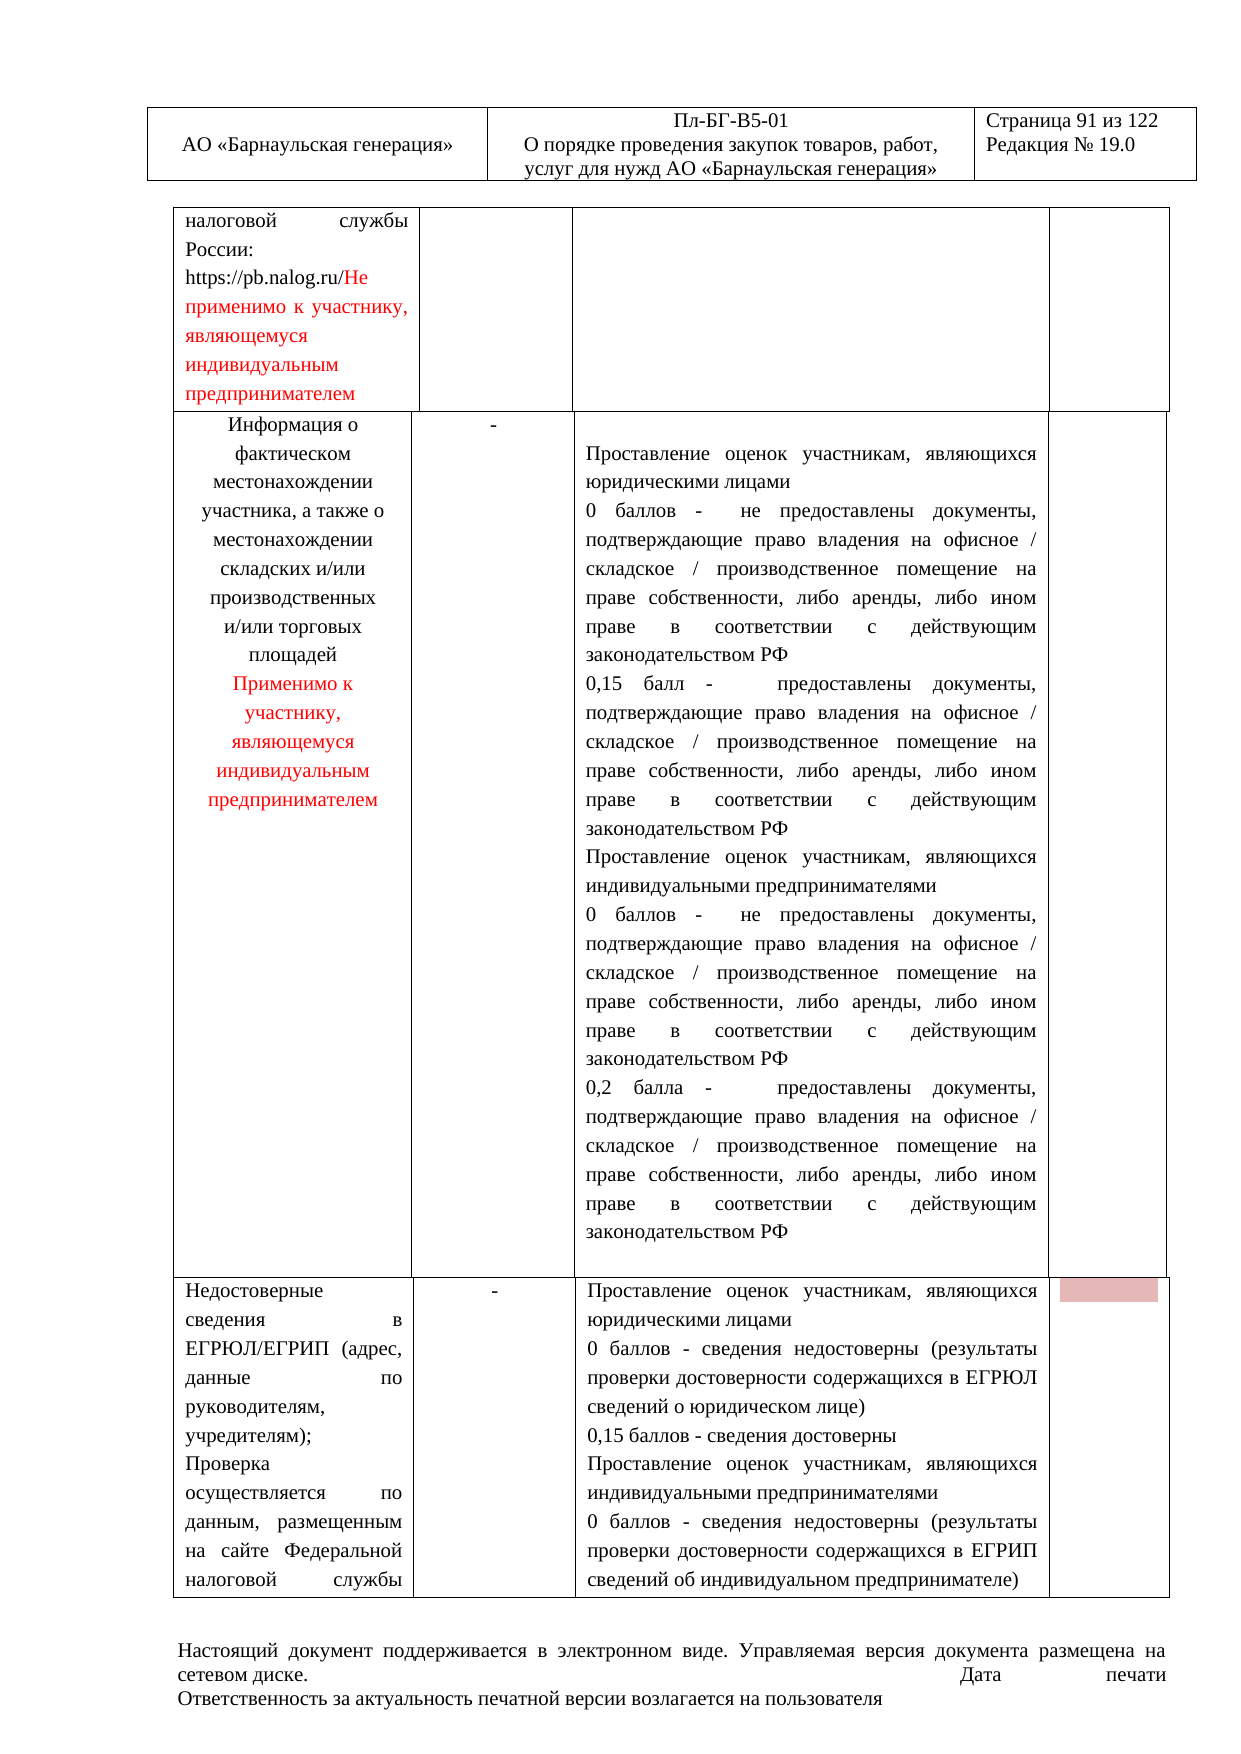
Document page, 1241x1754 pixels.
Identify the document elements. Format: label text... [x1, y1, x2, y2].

table_cell Проставление оценок участникам, являющихся юридическими лицами 0 баллов - не предоставлены документы, подтверждающие право владения на офисное / складское / производственное помещение на праве собственности, либо аренды, либо ином праве в соответствии с действующим законодательством РФ 0,15 балл - предоставлены документы, подтверждающие право владения на офисное / складское / производственное помещение на праве собственности, либо аренды, либо ином праве в соответствии с действующим законодательством РФ Проставление оценок участникам, являющихся индивидуальными предпринимателями 0 баллов - не предоставлены документы, подтверждающие право владения на офисное / складское / производственное помещение на праве собственности, либо аренды, либо ином праве в соответствии с действующим законодательством РФ 0,2 балла - предоставлены документы, подтверждающие право владения на офисное / складское / производственное помещение на праве собственности, либо аренды, либо ином праве в соответствии с действующим законодательством РФ [575, 412, 1048, 1277]
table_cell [573, 208, 1049, 411]
table_cell - [420, 208, 572, 411]
table_cell [1050, 208, 1169, 411]
table_cell - [412, 412, 574, 1277]
table_cell Информация о фактическом местонахождении участника, а также о местонахождении складских и/или производственных и/или торговых площадей Применимо к участнику, являющемуся индивидуальным предпринимателем [174, 412, 411, 1277]
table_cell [174, 1278, 413, 1597]
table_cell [576, 1278, 1049, 1597]
table_cell [1049, 412, 1166, 1277]
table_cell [174, 208, 419, 411]
table_cell [1050, 1278, 1169, 1597]
table_cell - [414, 1278, 575, 1597]
